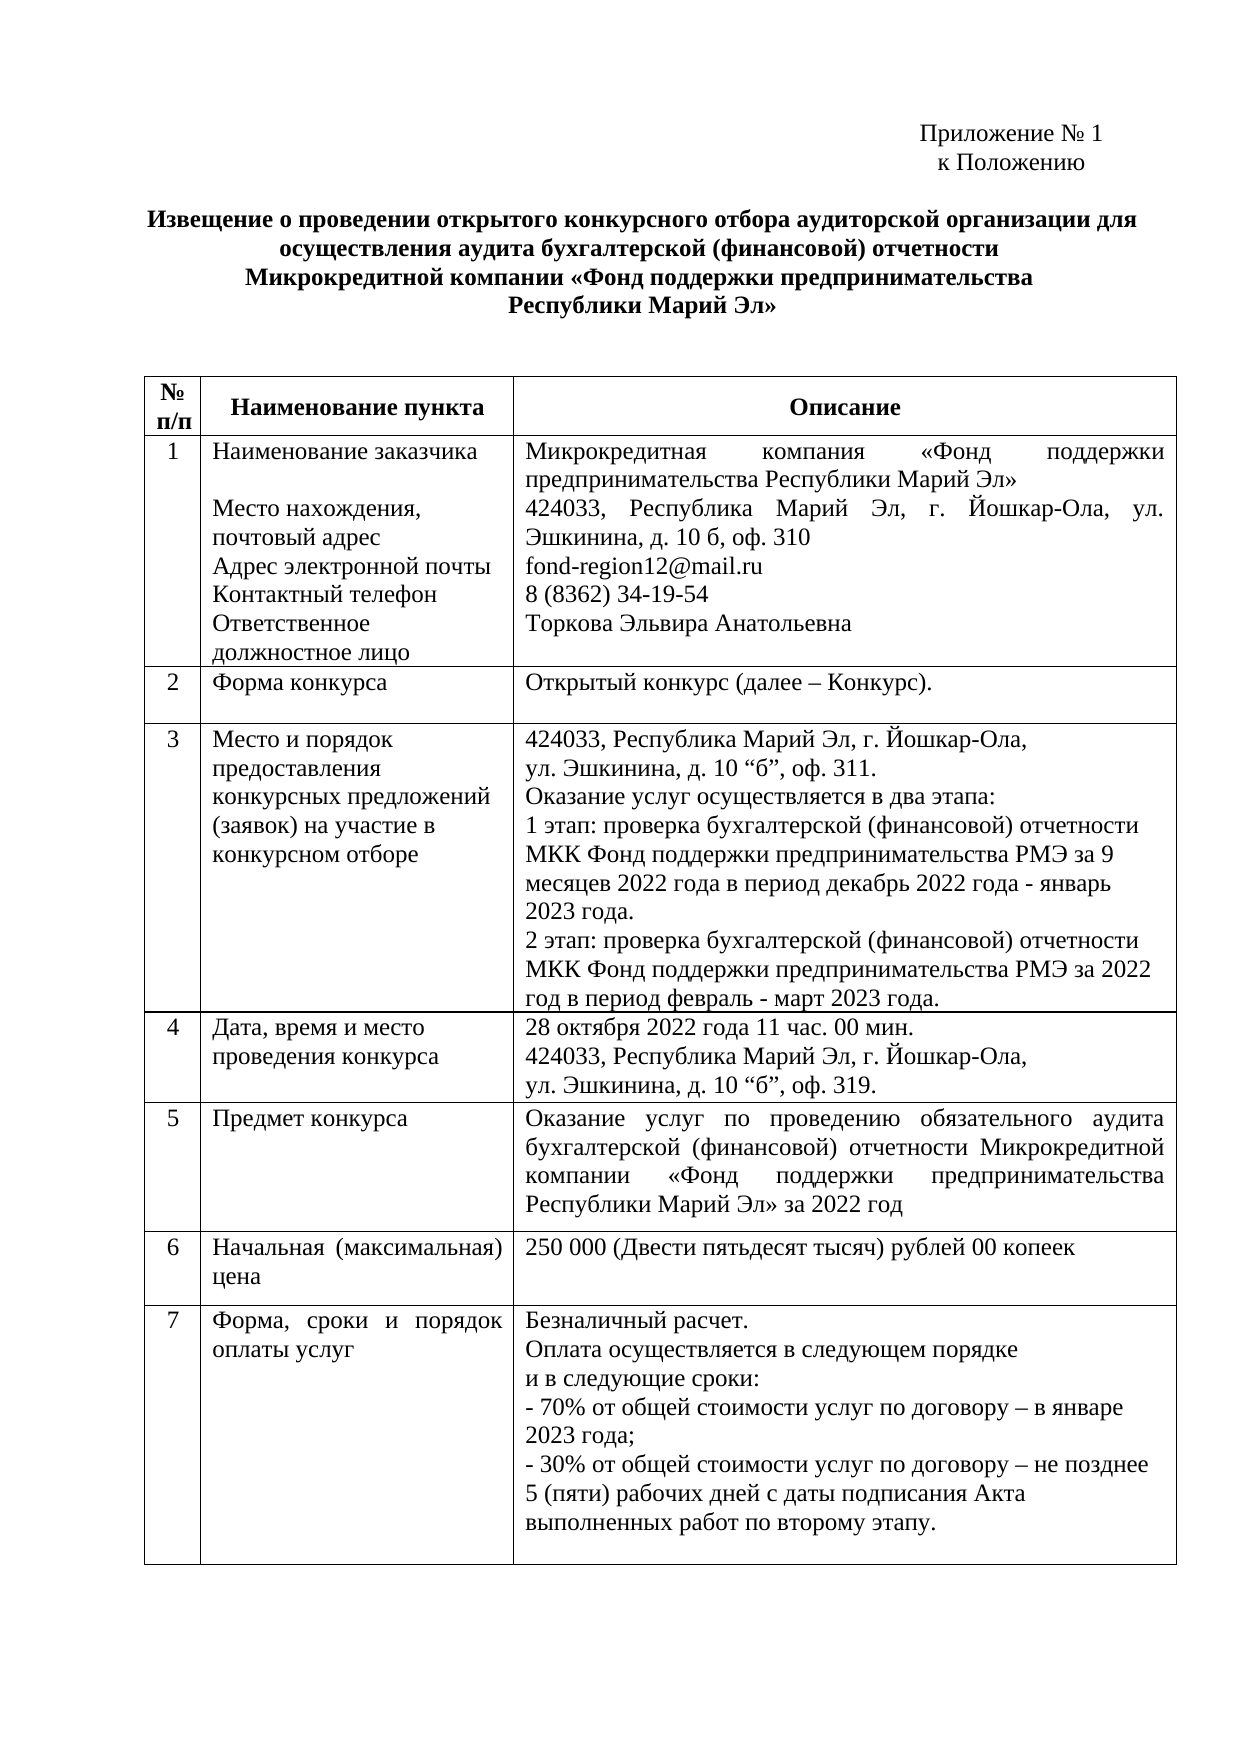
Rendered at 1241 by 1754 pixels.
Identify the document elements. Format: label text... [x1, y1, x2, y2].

text Извещение о проведении открытого конкурсного отбора аудиторской организации для осуществления аудита бухгалтерской (финансовой) отчетности Микрокредитной компании «Фонд поддержки предпринимательства Республики Марий Эл» [133, 204, 1152, 319]
table_cell 7 [145, 1306, 200, 1564]
table_cell Наименование заказчика Место нахождения, почтовый адрес Адрес электронной почты Контактный телефон Ответственное должностное лицо [201, 436, 513, 666]
table_cell Форма конкурса [201, 667, 513, 723]
text к Положению [871, 147, 1152, 176]
table_cell Открытый конкурс (далее – Конкурс). [514, 667, 1176, 723]
table_cell Оказание услуг по проведению обязательного аудита бухгалтерской (финансовой) отчетности Микрокредитной компании «Фонд поддержки предпринимательства Республики Марий Эл» за 2022 год [514, 1103, 1176, 1231]
table_cell 6 [145, 1232, 200, 1304]
table_header № п/п [145, 377, 200, 435]
table_cell Начальная (максимальная) цена [201, 1232, 513, 1304]
table_cell 424033, Республика Марий Эл, г. Йошкар-Ола, ул. Эшкинина, д. 10 “б”, оф. 311. Оказание услуг осуществляется в два этапа: 1 этап: проверка бухгалтерской (финансовой) отчетности МКК Фонд поддержки предпринимательства РМЭ за 9 месяцев 2022 года в период декабрь 2022 года - январь 2023 года. 2 этап: проверка бухгалтерской (финансовой) отчетности МКК Фонд поддержки предпринимательства РМЭ за 2022 год в период февраль - март 2023 года. [514, 724, 1176, 1011]
table_cell Место и порядок предоставления конкурсных предложений (заявок) на участие в конкурсном отборе [201, 724, 513, 1011]
table_header Описание [514, 377, 1176, 435]
table_header Наименование пункта [201, 377, 513, 435]
table_cell 3 [145, 724, 200, 1011]
table_cell 4 [145, 1013, 200, 1102]
table_cell 28 октября 2022 года 11 час. 00 мин. 424033, Республика Марий Эл, г. Йошкар-Ола, ул. Эшкинина, д. 10 “б”, оф. 319. [514, 1013, 1176, 1102]
table_cell Безналичный расчет. Оплата осуществляется в следующем порядке и в следующие сроки: - 70% от общей стоимости услуг по договору – в январе 2023 года; - 30% от общей стоимости услуг по договору – не позднее 5 (пяти) рабочих дней с даты подписания Акта выполненных работ по второму этапу. [514, 1306, 1176, 1564]
table_cell Дата, время и место проведения конкурса [201, 1013, 513, 1102]
table_cell Предмет конкурса [201, 1103, 513, 1231]
table_cell 5 [145, 1103, 200, 1231]
table_cell Микрокредитная компания «Фонд поддержки предпринимательства Республики Марий Эл» 424033, Республика Марий Эл, г. Йошкар-Ола, ул. Эшкинина, д. 10 б, оф. 310 fond-region12@mail.ru 8 (8362) 34-19-54 Торкова Эльвира Анатольевна [514, 436, 1176, 666]
table_cell Форма, сроки и порядок оплаты услуг [201, 1306, 513, 1564]
table_cell 2 [145, 667, 200, 723]
table_cell 250 000 (Двести пятьдесят тысяч) рублей 00 копеек [514, 1232, 1176, 1304]
text Приложение № 1 [871, 118, 1152, 147]
table_cell 1 [145, 436, 200, 666]
